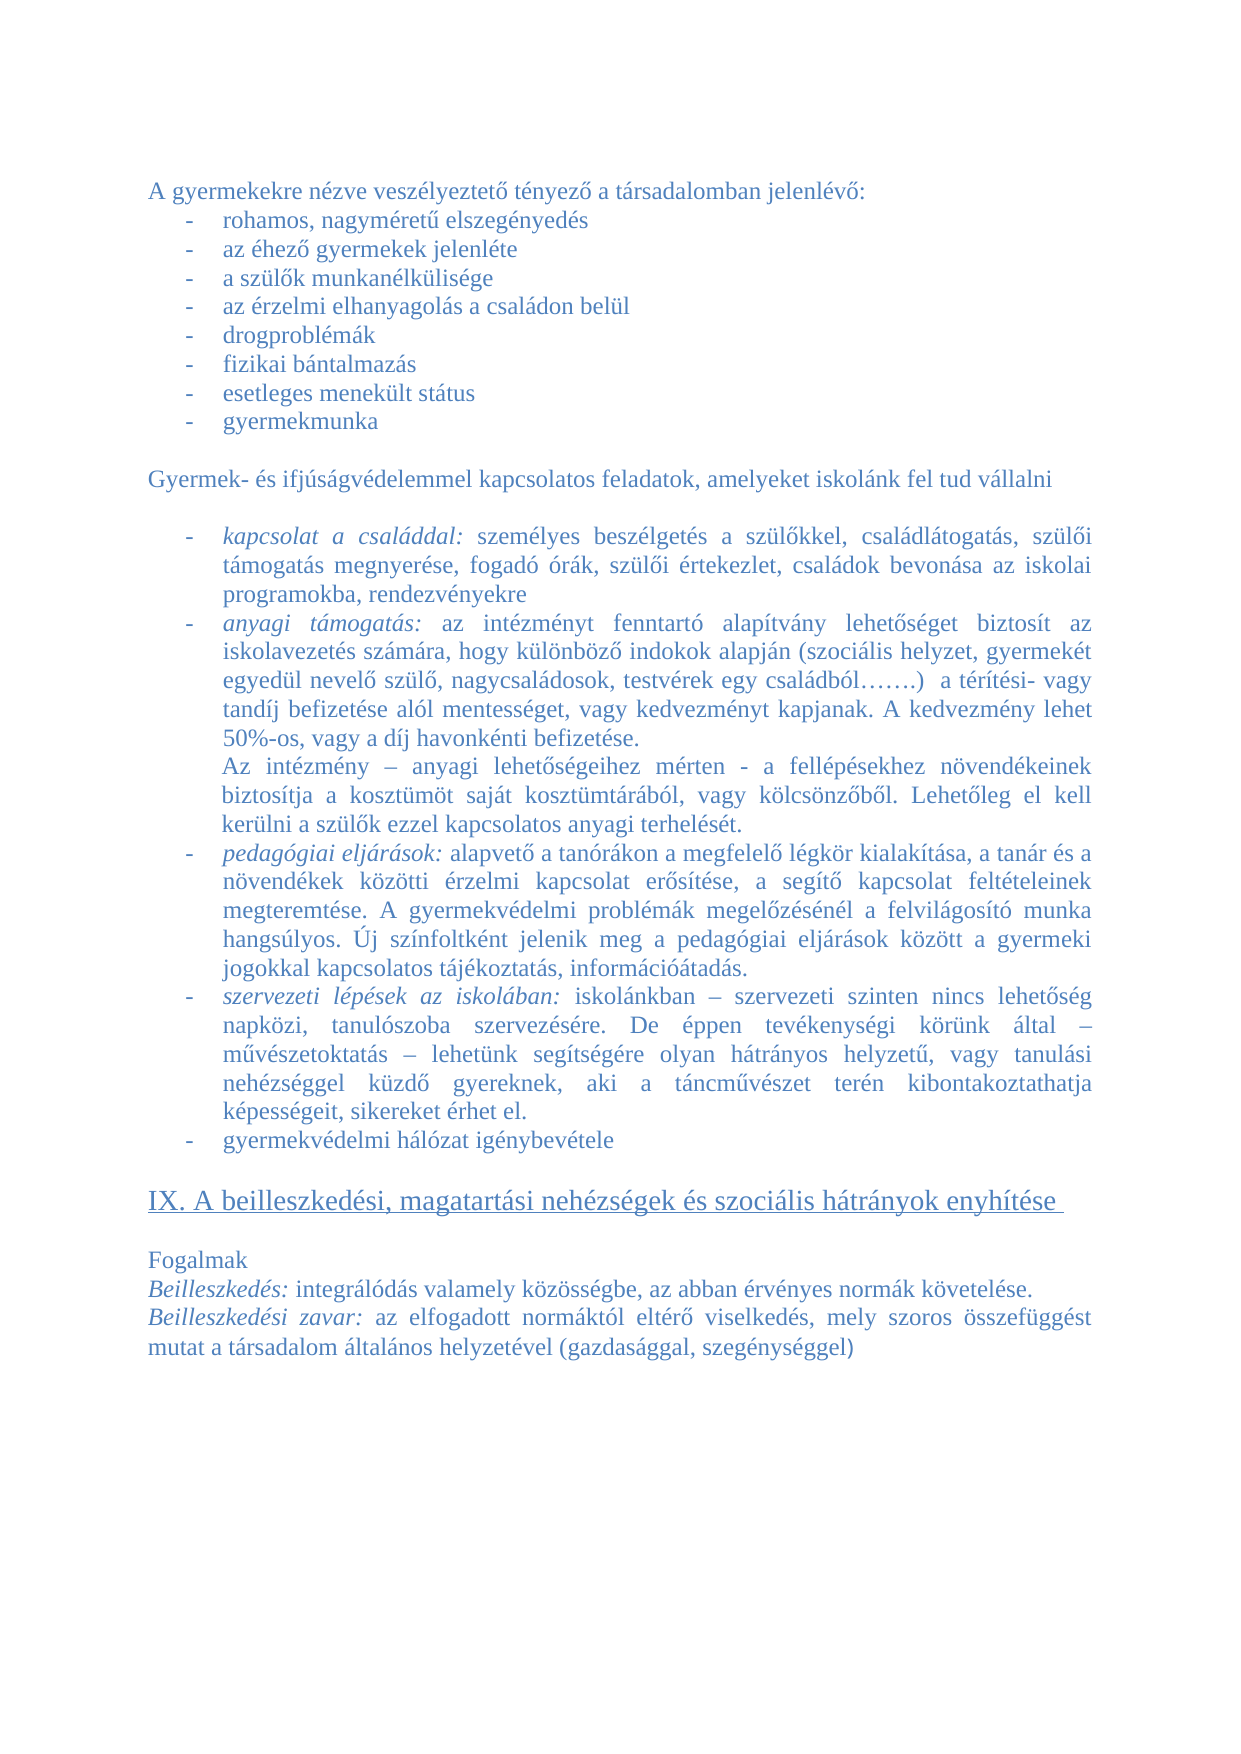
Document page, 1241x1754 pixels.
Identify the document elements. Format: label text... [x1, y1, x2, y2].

list drogproblémák [185, 320, 1093, 349]
list szervezeti lépések az iskolában: iskolánkban – szervezeti szinten nincs lehetőség napközi, tanulószoba szervezésére. De éppen tevékenységi körünk által – művészetoktatás – lehetünk segítségére olyan hátrányos helyzetű, vagy tanulási nehézséggel küzdő gyereknek, aki a táncművészet terén kibontakoztathatja képességeit, sikereket érhet el. [185, 981, 1093, 1125]
text Az intézmény – anyagi lehetőségeihez mérten - a fellépésekhez növendékeinek biztosítja a kosztümöt saját kosztümtárából, vagy kölcsönzőből. Lehetőleg el kell kerülni a szülők ezzel kapcsolatos anyagi terhelését. [221, 751, 1093, 838]
list esetleges menekült státus [185, 378, 1093, 406]
list fizikai bántalmazás [185, 349, 1093, 378]
list az érzelmi elhanyagolás a családon belül [185, 291, 1093, 320]
text IX. A beilleszkedési, magatartási nehézségek és szociális hátrányok enyhítése [148, 1183, 1093, 1216]
list rohamos, nagyméretű elszegényedés [185, 205, 1093, 234]
text Gyermek- és ifjúságvédelemmel kapcsolatos feladatok, amelyeket iskolánk fel tud vállalni [148, 464, 1093, 493]
text A gyermekekre nézve veszélyeztető tényező a társadalomban jelenlévő: [148, 176, 1093, 205]
list gyermekvédelmi hálózat igénybevétele [185, 1125, 1093, 1154]
list a szülők munkanélkülisége [185, 263, 1093, 291]
list gyermekmunka [185, 406, 1093, 435]
list az éhező gyermekek jelenléte [185, 234, 1093, 263]
list anyagi támogatás: az intézményt fenntartó alapítvány lehetőséget biztosít az iskolavezetés számára, hogy különböző indokok alapján (szociális helyzet, gyermekét egyedül nevelő szülő, nagycsaládosok, testvérek egy családból…….) a térítési- vagy tandíj befizetése alól mentességet, vagy kedvezményt kapjanak. A kedvezmény lehet 50%-os, vagy a díj havonkénti befizetése. [185, 608, 1093, 751]
text Beilleszkedés: integrálódás valamely közösségbe, az abban érvényes normák követelése. [148, 1274, 1093, 1302]
list kapcsolat a családdal: személyes beszélgetés a szülőkkel, családlátogatás, szülői támogatás megnyerése, fogadó órák, szülői értekezlet, családok bevonása az iskolai programokba, rendezvényekre [185, 521, 1093, 608]
text Beilleszkedési zavar: az elfogadott normáktól eltérő viselkedés, mely szoros összefüggést mutat a társadalom általános helyzetével (gazdasággal, szegénységgel) [148, 1302, 1093, 1362]
text Fogalmak [148, 1245, 1093, 1274]
list pedagógiai eljárások: alapvető a tanórákon a megfelelő légkör kialakítása, a tanár és a növendékek közötti érzelmi kapcsolat erősítése, a segítő kapcsolat feltételeinek megteremtése. A gyermekvédelmi problémák megelőzésénél a felvilágosító munka hangsúlyos. Új színfoltként jelenik meg a pedagógiai eljárások között a gyermeki jogokkal kapcsolatos tájékoztatás, információátadás. [185, 838, 1093, 981]
